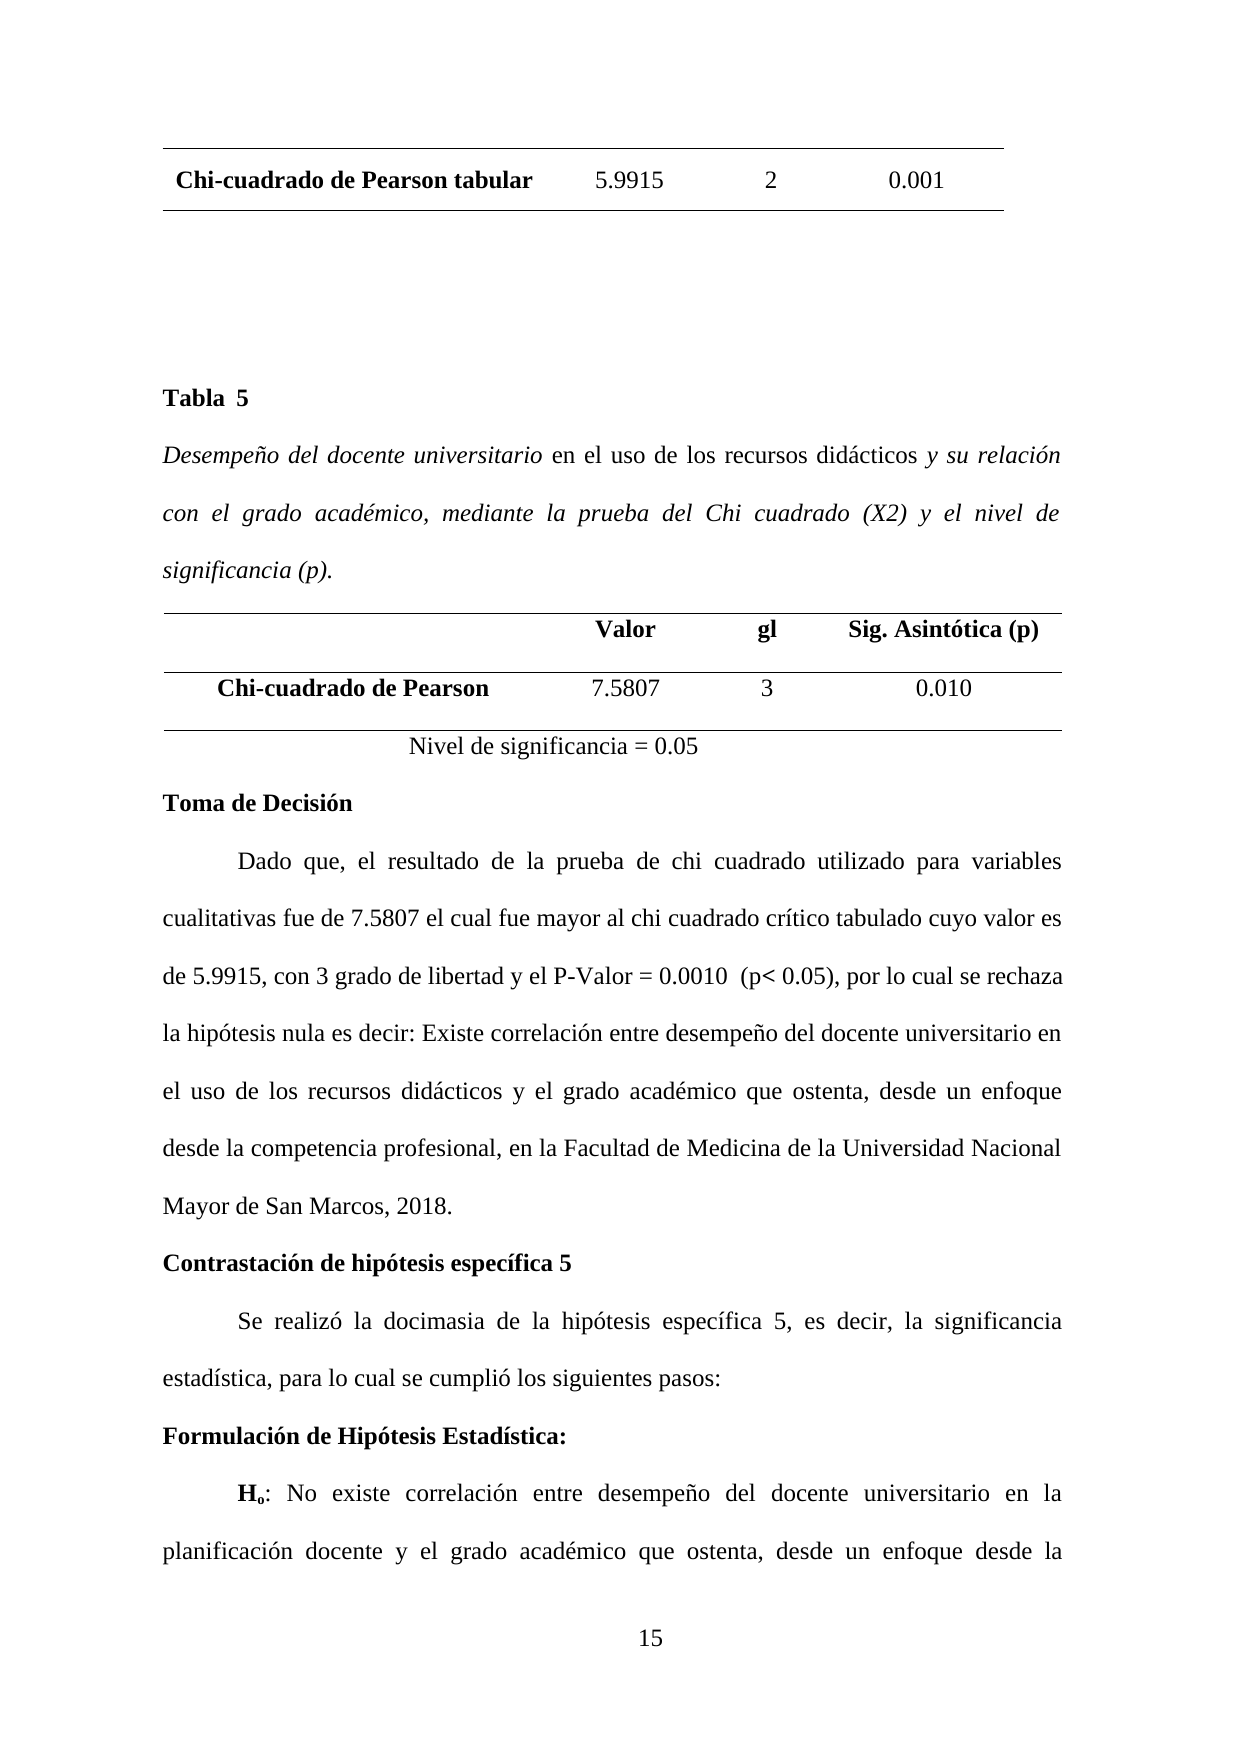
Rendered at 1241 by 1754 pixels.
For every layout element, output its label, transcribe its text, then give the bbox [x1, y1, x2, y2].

table_header Sig. Asintótica (p) [825, 614, 1062, 672]
table_header gl [708, 614, 825, 672]
text Se realizó la docimasia de la hipótesis específica 5, es decir, la significancia estadística, para lo cual se cumplió los siguientes pasos: [162, 1306, 1063, 1392]
text Nivel de significancia = 0.05 [162, 731, 1063, 760]
text Dado que, el resultado de la prueba de chi cuadrado utilizado para variables cualitativas fue de 7.5807 el cual fue mayor al chi cuadrado crítico tabulado cuyo valor es de 5.9915, con 3 grado de libertad y el P-Valor = 0.0010 (p< 0.05), por lo cual se rechaza la hipótesis nula es decir: Existe correlación entre desempeño del docente universitario en el uso de los recursos didácticos y el grado académico que ostenta, desde un enfoque desde la competencia profesional, en la Facultad de Medicina de la Universidad Nacional Mayor de San Marcos, 2018. [162, 846, 1063, 1220]
table_cell 7.5807 [542, 673, 708, 730]
table_cell 2 [712, 149, 829, 209]
table_header [164, 614, 542, 672]
text Tabla 5 Desempeño del docente universitario en el uso de los recursos didácticos y su relación con el grado académico, mediante la prueba del Chi cuadrado (X2) y el nivel de significancia (p). [162, 383, 1063, 584]
table_header Valor [542, 614, 708, 672]
text Contrastación de hipótesis específica 5 [162, 1248, 1063, 1277]
table_cell Chi-cuadrado de Pearson [164, 673, 542, 730]
text Formulación de Hipótesis Estadística: [162, 1421, 1063, 1450]
table_cell 0.010 [825, 673, 1062, 730]
table_cell 0.001 [829, 149, 1004, 209]
table_cell 3 [708, 673, 825, 730]
text Toma de Decisión [162, 788, 1063, 817]
table_cell 5.9915 [546, 149, 712, 209]
table_cell Chi-cuadrado de Pearson tabular [163, 149, 546, 209]
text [162, 1478, 1063, 1565]
